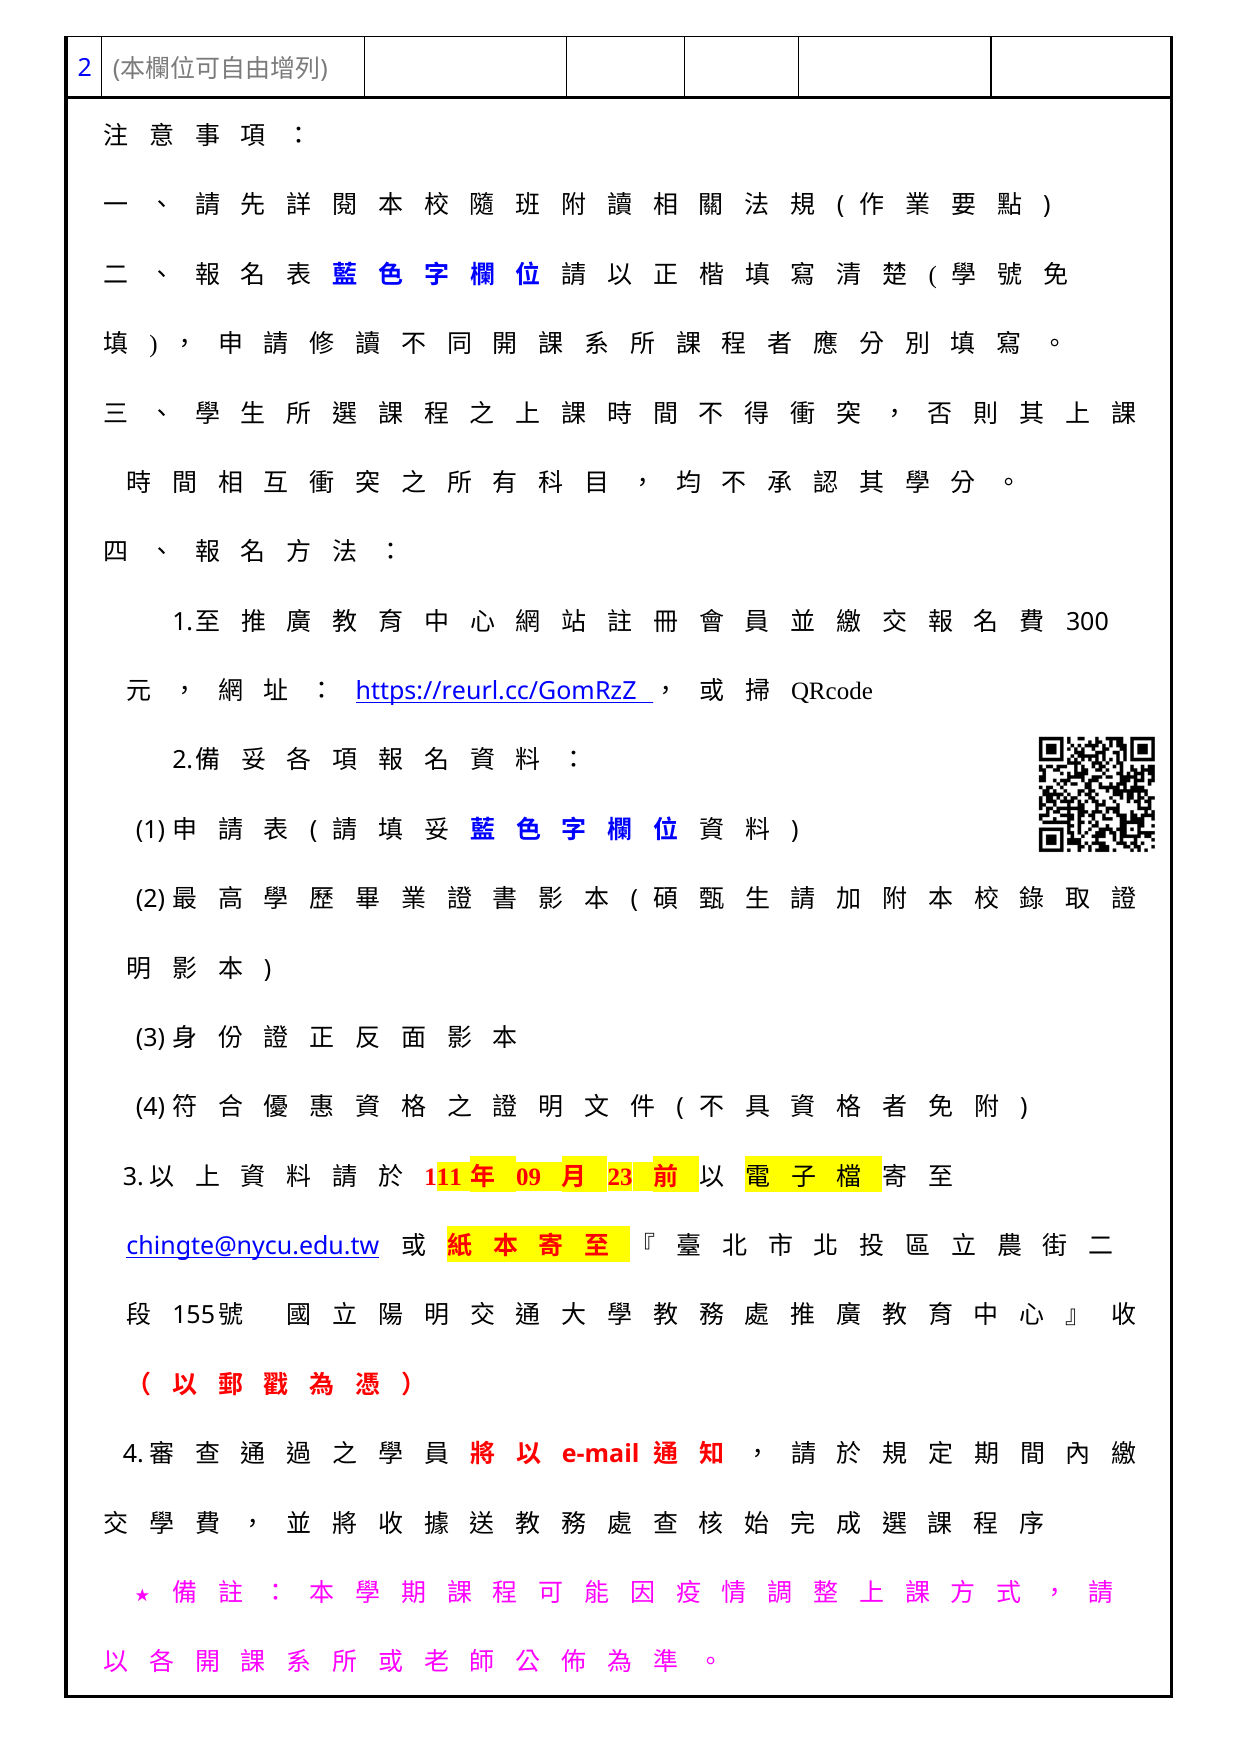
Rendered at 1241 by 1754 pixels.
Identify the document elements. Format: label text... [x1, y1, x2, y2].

table_cell [365, 37, 566, 96]
table_cell (本欄位可自由增列) [102, 37, 364, 96]
table_cell [685, 37, 798, 96]
table_cell 注意事項： 一、請先詳閱本校隨班附讀相關法規(作業要點) 二、報名表藍色字欄位請以正楷填寫清楚(學號免填)，申請修讀不同開課系所課程者應分別填寫。 三、學生所選課程之上課時間不得衝突，否則其上課時間相互衝突之所有科目，均不承認其學分。 四、報名方法： 1.至推廣教育中心網站註冊會員並繳交報名費300元，網址：https://reurl.cc/GomRzZ，或掃QRcode 2.備妥各項報名資料： (1) 申請表(請填妥藍色字欄位資料) (2) 最高學歷畢業證書影本(碩甄生請加附本校錄取證明影本) (3) 身份證正反面影本 (4) 符合優惠資格之證明文件(不具資格者免附) 3.以上資料請於111年09月23前以電子檔寄至 chingte@nycu.edu.tw 或紙本寄至『臺北市北投區立農街二段155號 國立陽明交通大學教務處推廣教育中心』收（以郵戳為憑） 4.審查通過之學員將以e-mail通知，請於規定期間內繳交學費，並將收據送教務處查核始完成選課程序 ★ 備註：本學期課程可能因疫情調整上課方式，請以各開課系所或老師公佈為準。 [68, 99, 1170, 1695]
table_cell [799, 37, 990, 96]
table_cell 2 [68, 37, 101, 96]
table_cell [992, 37, 1170, 96]
picture [1033, 730, 1162, 856]
table_cell [567, 37, 684, 96]
